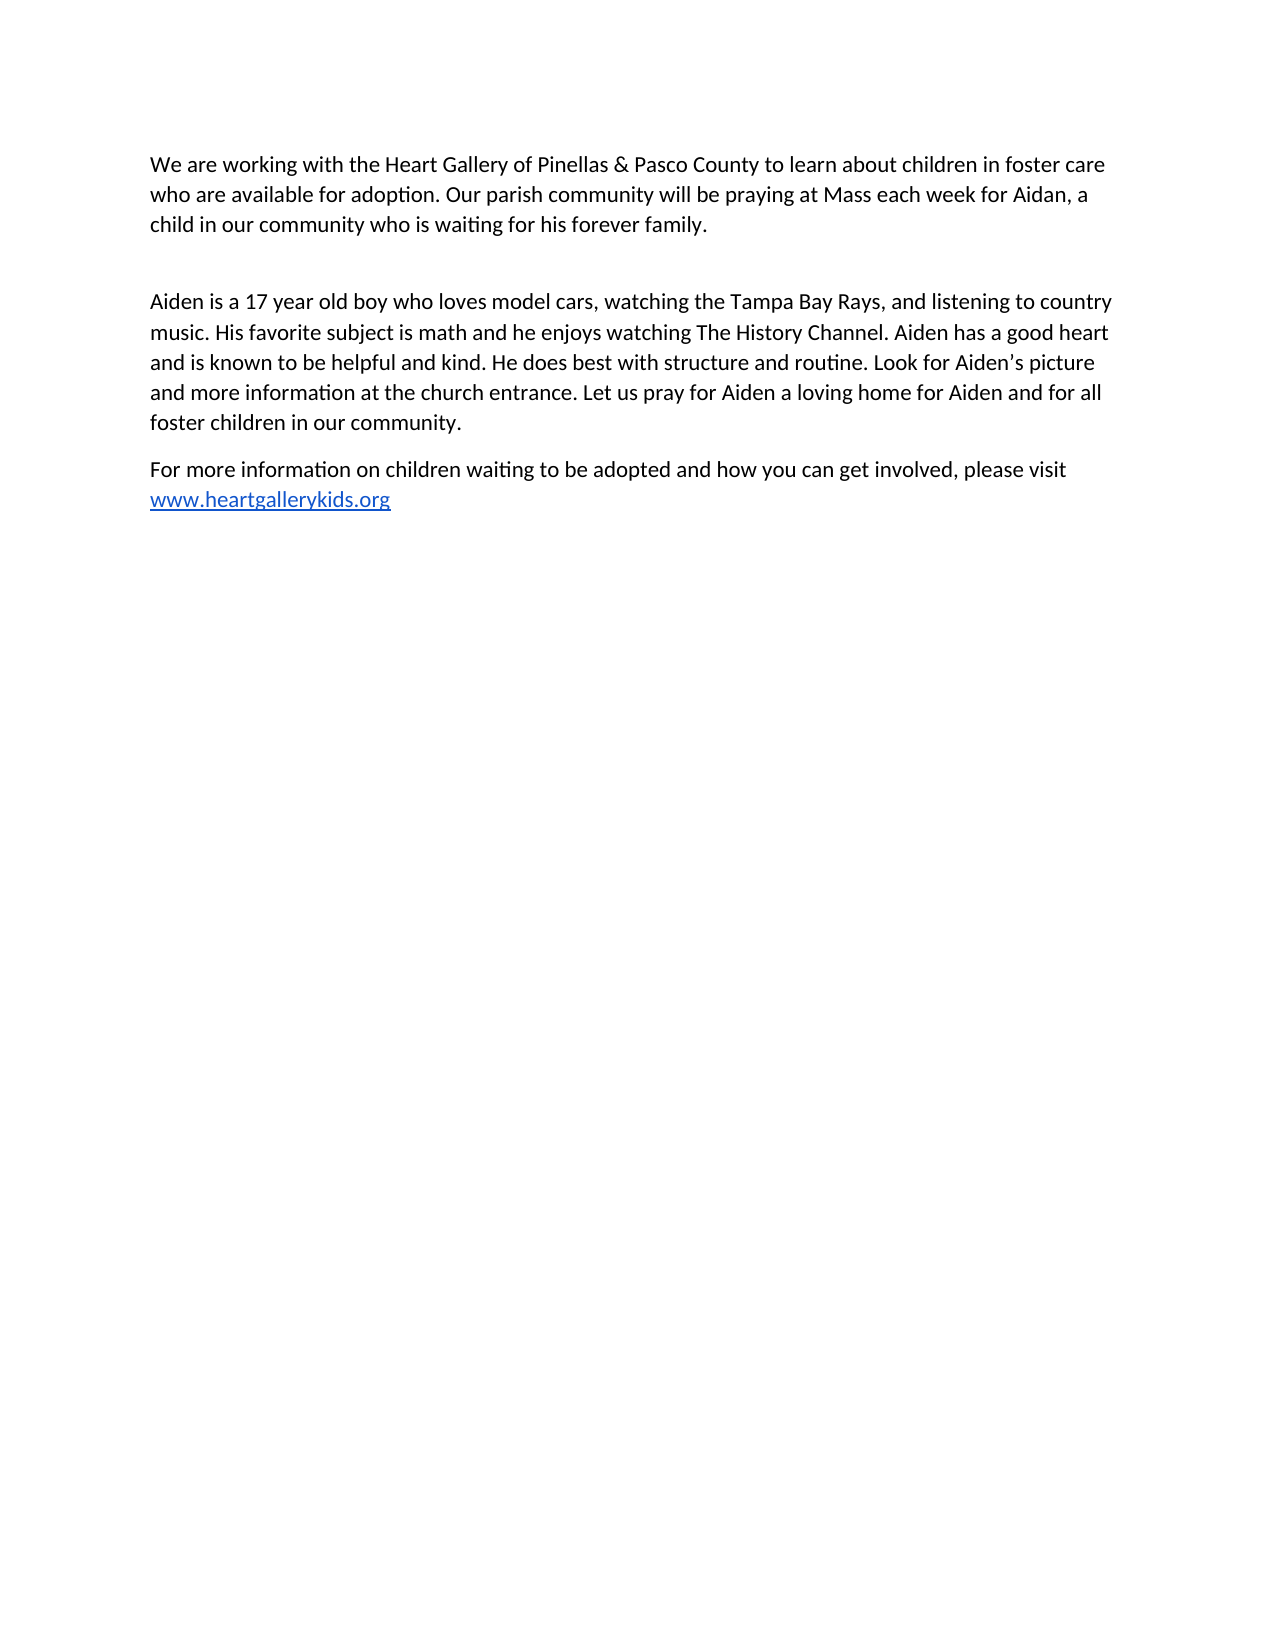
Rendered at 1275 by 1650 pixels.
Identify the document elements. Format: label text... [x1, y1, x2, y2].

text Aiden is a 17 year old boy who loves model cars, watching the Tampa Bay Rays, and listening to country music. His favorite subject is math and he enjoys watching The History Channel. Aiden has a good heart and is known to be helpful and kind. He does best with structure and routine. Look for Aiden’s picture and more information at the church entrance. Let us pray for Aiden a loving home for Aiden and for all foster children in our community. [150, 257, 1125, 436]
text For more information on children waiting to be adopted and how you can get involved, please visit www.heartgallerykids.org [150, 455, 1125, 513]
text We are working with the Heart Gallery of Pinellas & Pasco County to learn about children in foster care who are available for adoption. Our parish community will be praying at Mass each week for Aidan, a child in our community who is waiting for his forever family. [150, 150, 1125, 238]
